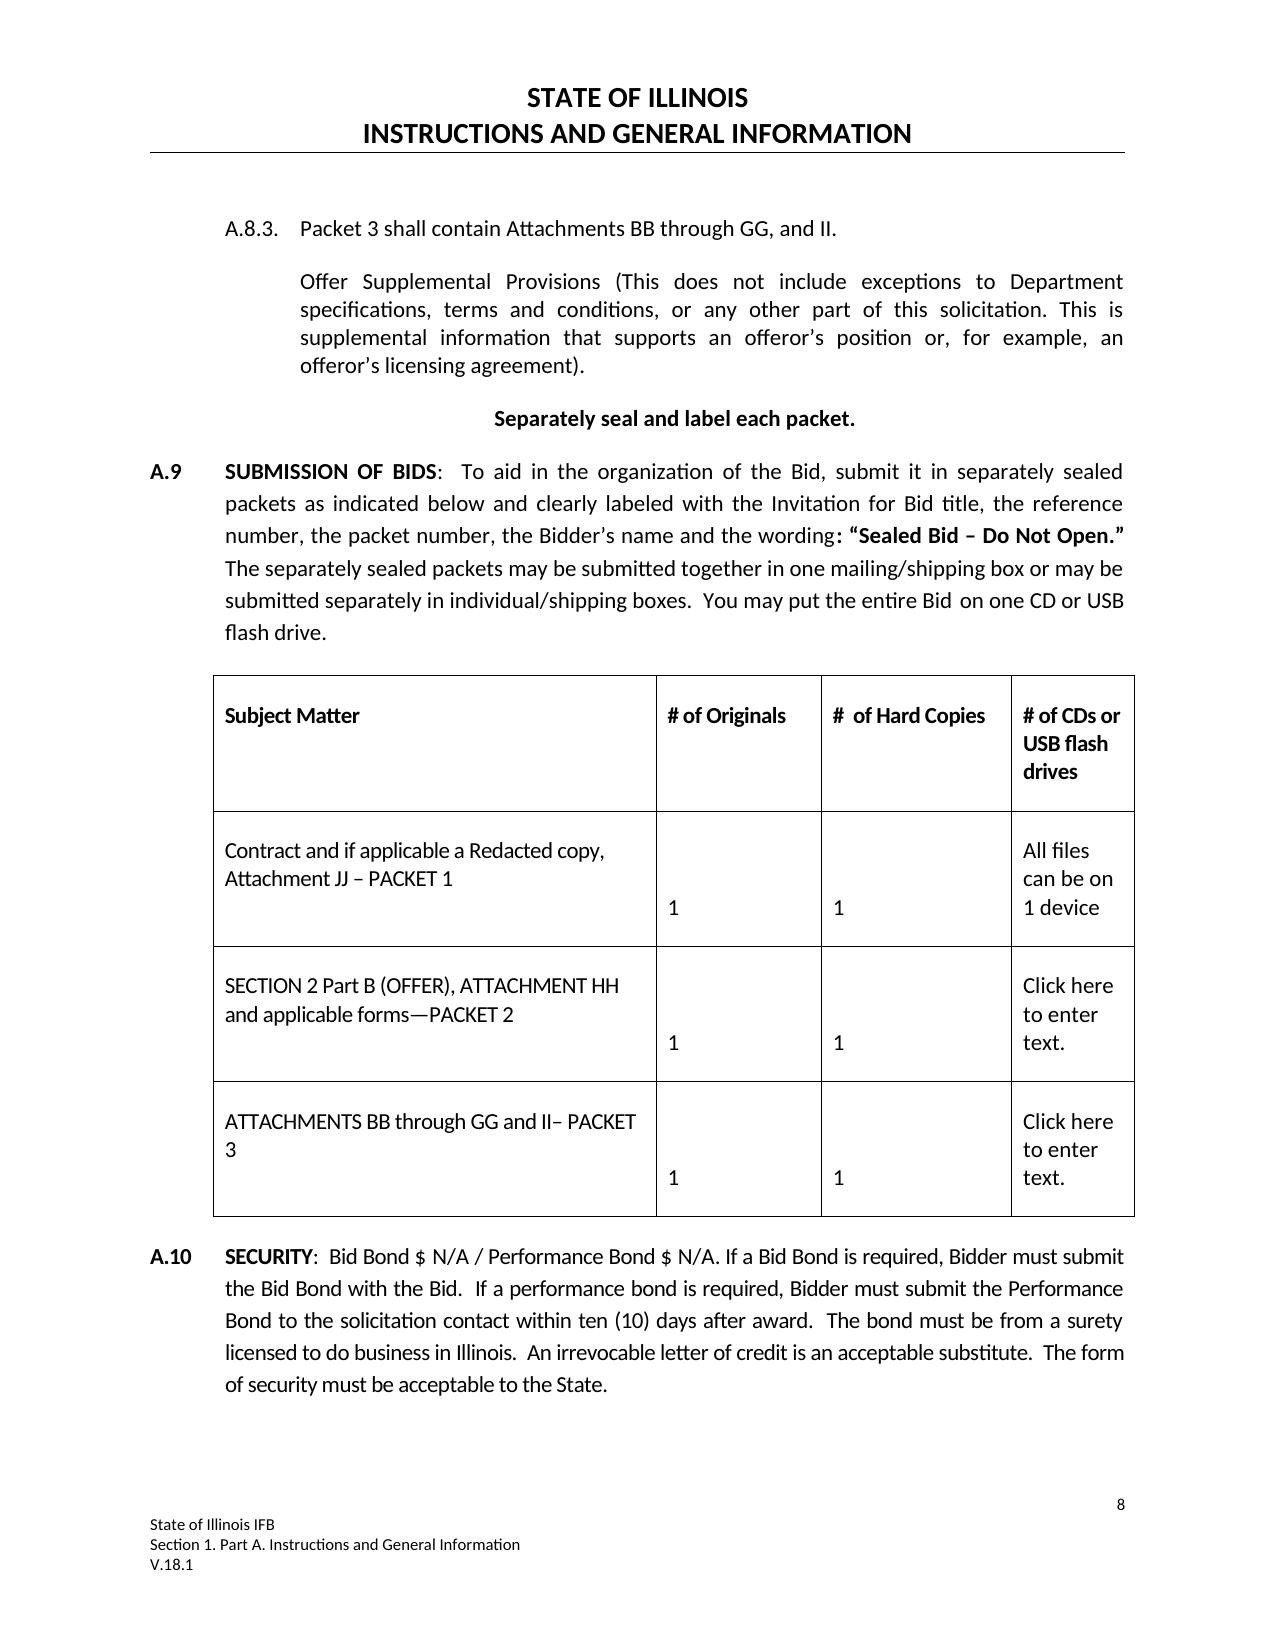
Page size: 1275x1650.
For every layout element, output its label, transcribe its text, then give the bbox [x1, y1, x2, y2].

table_cell SECTION 2 Part B (OFFER), ATTACHMENT HH and applicable forms—PACKET 2 [214, 947, 656, 1081]
list Offer Supplemental Provisions (This does not include exceptions to Department specifications, terms and conditions, or any other part of this solicitation. This is supplemental information that supports an offeror’s position or, for example, an offeror’s licensing agreement). [300, 267, 1125, 379]
text A.9 SUBMISSION OF BIDS: To aid in the organization of the Bid, submit it in separately sealed packets as indicated below and clearly labeled with the Invitation for Bid title, the reference number, the packet number, the Bidder’s name and the wording: “Sealed Bid – Do Not Open.” The separately sealed packets may be submitted together in one mailing/shipping box or may be submitted separately in individual/shipping boxes. You may put the entire Bid on one CD or USB flash drive. [150, 457, 1125, 646]
table_header # of Originals [657, 676, 821, 811]
text A.8.3. Packet 3 shall contain Attachments BB through GG, and II. [225, 214, 1125, 242]
table_header Subject Matter [214, 676, 656, 811]
table_cell ATTACHMENTS BB through GG and II– PACKET 3 [214, 1082, 656, 1216]
table_cell Contract and if applicable a Redacted copy, Attachment JJ – PACKET 1 [214, 812, 656, 946]
table_header # of Hard Copies [822, 676, 1011, 811]
text A.10 SECURITY: Bid Bond $ / Performance Bond $ . If a Bid Bond is required, Bidder must submit the Bid Bond with the Bid. If a performance bond is required, Bidder must submit the Performance Bond to the solicitation contact within ten (10) days after award. The bond must be from a surety licensed to do business in Illinois. An irrevocable letter of credit is an acceptable substitute. The form of security must be acceptable to the State. [150, 1242, 1125, 1399]
table_header # of CDs or USB flash drives [1012, 676, 1134, 811]
list Separately seal and label each packet. [225, 404, 1125, 432]
